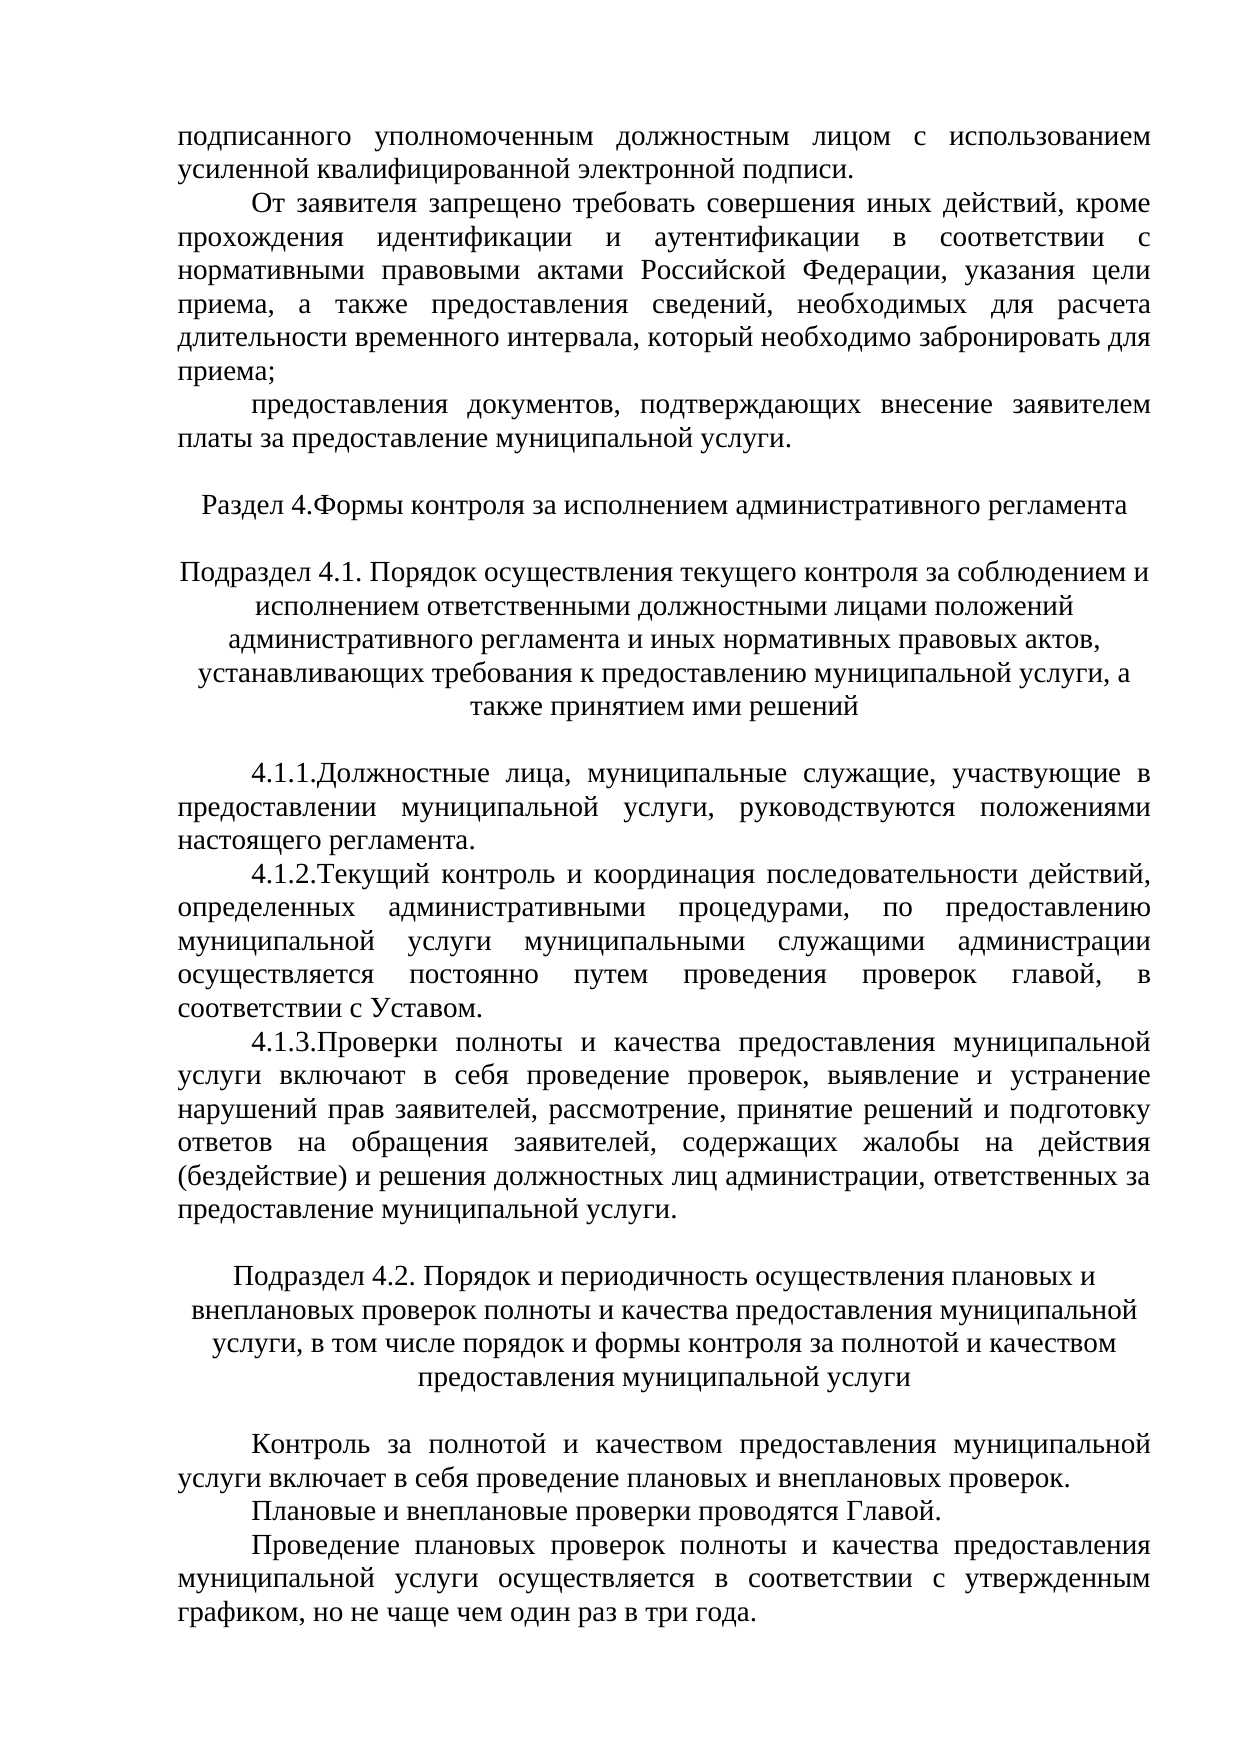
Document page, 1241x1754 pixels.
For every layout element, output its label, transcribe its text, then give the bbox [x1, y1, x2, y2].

text 4.1.1.Должностные лица, муниципальные служащие, участвующие в предоставлении муниципальной услуги, руководствуются положениями настоящего регламента. [177, 755, 1152, 856]
text Подраздел 4.1. Порядок осуществления текущего контроля за соблюдением и исполнением ответственными должностными лицами положений административного регламента и иных нормативных правовых актов, устанавливающих требования к предоставлению муниципальной услуги, а также принятием ими решений [177, 554, 1152, 722]
text Подраздел 4.2. Порядок и периодичность осуществления плановых и внеплановых проверок полноты и качества предоставления муниципальной услуги, в том числе порядок и формы контроля за полнотой и качеством предоставления муниципальной услуги [177, 1258, 1152, 1393]
text Раздел 4.Формы контроля за исполнением административного регламента [177, 487, 1152, 521]
text 4.1.3.Проверки полноты и качества предоставления муниципальной услуги включают в себя проведение проверок, выявление и устранение нарушений прав заявителей, рассмотрение, принятие решений и подготовку ответов на обращения заявителей, содержащих жалобы на действия (бездействие) и решения должностных лиц администрации, ответственных за предоставление муниципальной услуги. [177, 1024, 1152, 1225]
text Плановые и внеплановые проверки проводятся Главой. [177, 1493, 1152, 1527]
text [177, 118, 1152, 185]
text Контроль за полнотой и качеством предоставления муниципальной услуги включает в себя проведение плановых и внеплановых проверок. [177, 1426, 1152, 1493]
text От заявителя запрещено требовать совершения иных действий, кроме прохождения идентификации и аутентификации в соответствии с нормативными правовыми актами Российской Федерации, указания цели приема, а также предоставления сведений, необходимых для расчета длительности временного интервала, который необходимо забронировать для приема; [177, 185, 1152, 386]
text 4.1.2.Текущий контроль и координация последовательности действий, определенных административными процедурами, по предоставлению муниципальной услуги муниципальными служащими администрации осуществляется постоянно путем проведения проверок главой, в соответствии с Уставом. [177, 856, 1152, 1024]
text предоставления документов, подтверждающих внесение заявителем платы за предоставление муниципальной услуги. [177, 386, 1152, 453]
text Проведение плановых проверок полноты и качества предоставления муниципальной услуги осуществляется в соответствии с утвержденным графиком, но не чаще чем один раз в три года. [177, 1527, 1152, 1627]
